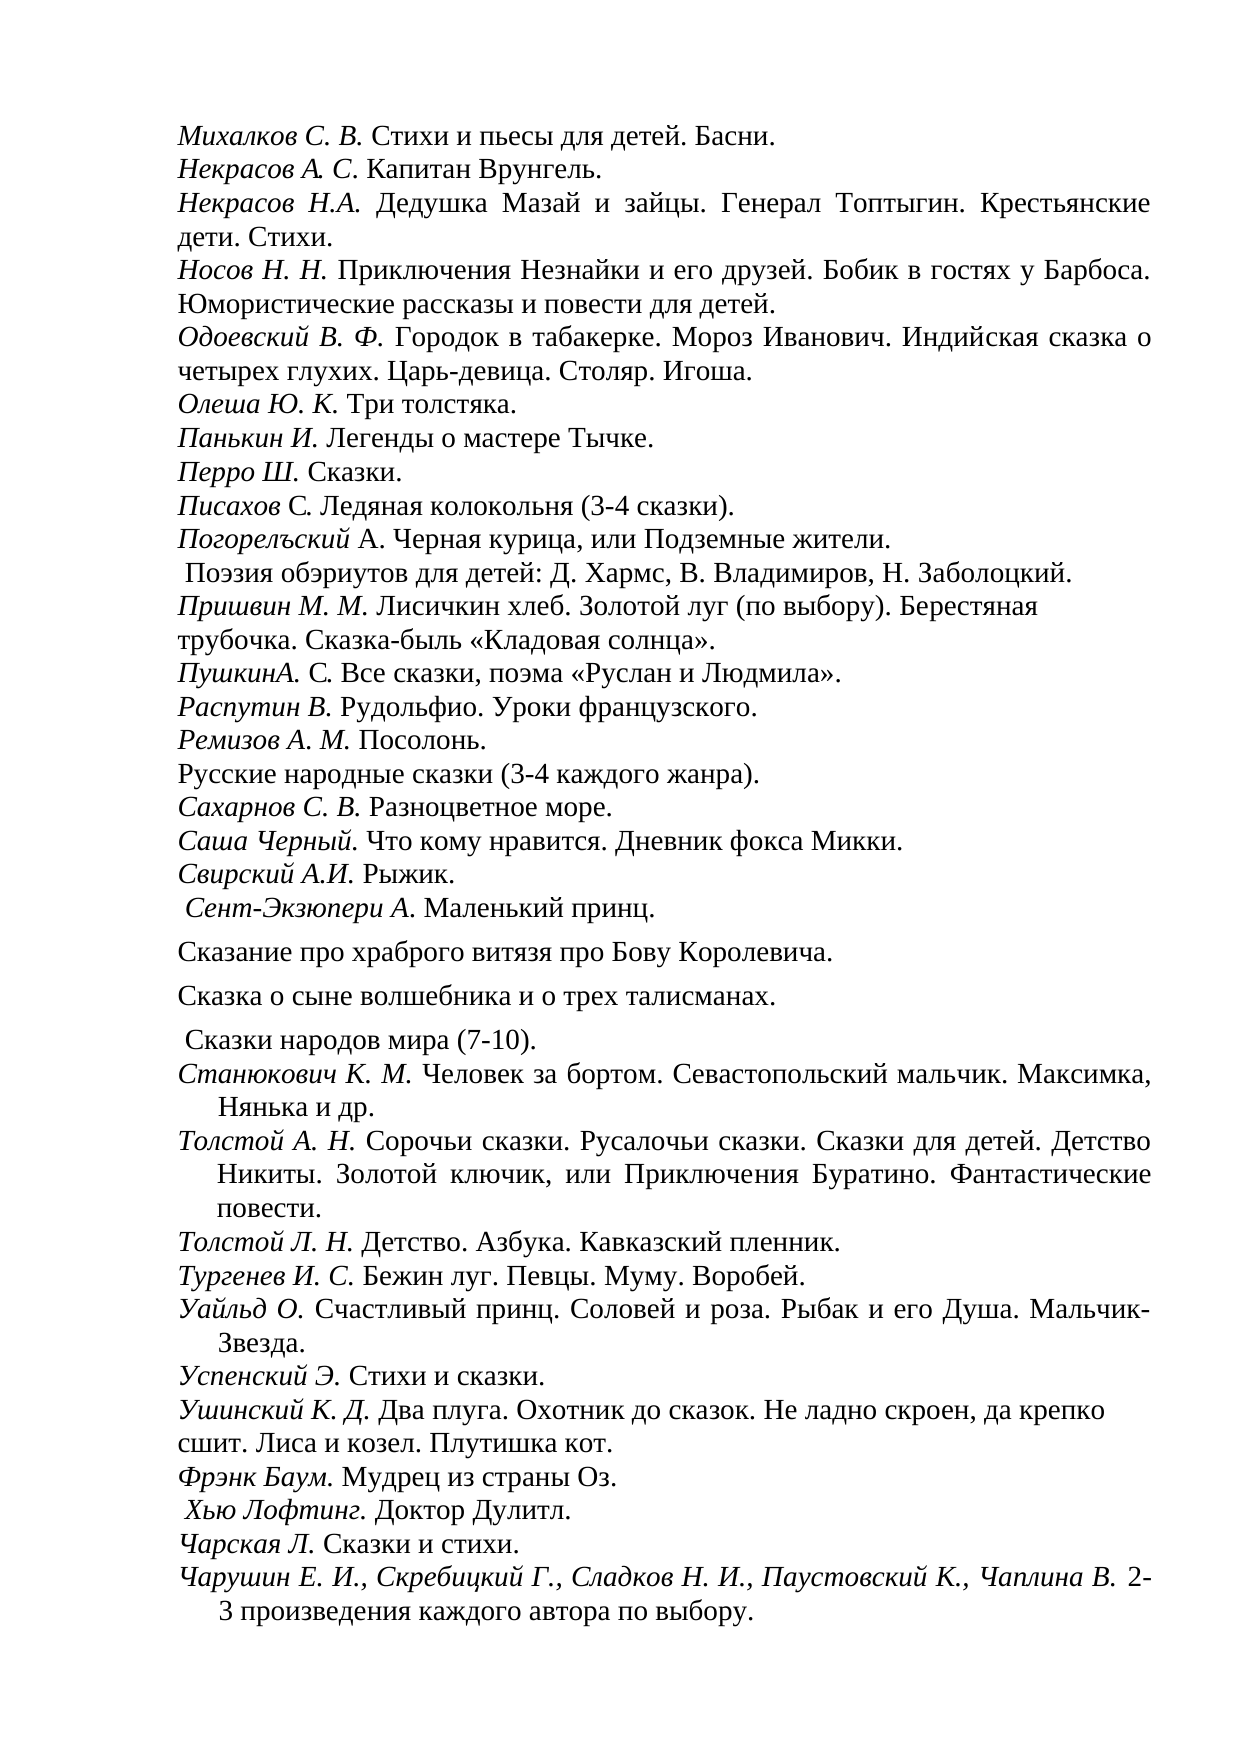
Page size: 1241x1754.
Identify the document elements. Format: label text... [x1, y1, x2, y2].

text Успенский Э. Стихи и сказки. [177, 1358, 1152, 1392]
text Тургенев И. С. Бежин луг. Певцы. Муму. Воробей. [177, 1258, 1152, 1291]
text Носов Н. Н. Приключения Незнайки и его друзей. Бобик в гостях у Барбоса. Юмористические рассказы и повести для детей. [177, 252, 1152, 319]
text ПушкинА. С. Все сказки, поэма «Руслан и Людмила». [177, 655, 1152, 689]
text Ушинский К. Д. Два плуга. Охотник до сказок. Не ладно скроен, да крепко сшит. Лиса и козел. Плутишка кот. [177, 1392, 1152, 1459]
text Саша Черный. Что кому нравится. Дневник фокса Микки. [177, 823, 1152, 857]
text Фрэнк Баум. Мудрец из страны Оз. [177, 1459, 1152, 1492]
text Михалков С. В. Стихи и пьесы для детей. Басни. [177, 118, 1152, 152]
text Пришвин М. М. Лисичкин хлеб. Золотой луг (по выбору). Берестяная трубочка. Сказка-быль «Кладовая солнца». [177, 588, 1152, 655]
text Панькин И. Легенды о мастере Тычке. [177, 420, 1152, 453]
text Сахарнов С. В. Разноцветное море. [177, 789, 1014, 823]
text Толстой Л. Н. Детство. Азбука. Кавказский пленник. [177, 1224, 1152, 1258]
text Погорелъский А. Черная курица, или Подземные жители. [177, 521, 1152, 555]
text Одоевский В. Ф. Городок в табакерке. Мороз Иванович. Индийская сказка о четырех глухих. Царь-девица. Столяр. Игоша. [177, 319, 1152, 386]
text Чарушин Е. И., Скребицкий Г., Сладков Н. И., Паустовский К., Чаплина В. 2-3 произведения каждого автора по выбору. [177, 1559, 1152, 1627]
text Русские народные сказки (3-4 каждого жанра). [177, 756, 1014, 789]
text Поэзия обэриутов для детей: Д. Хармс, В. Владимиров, Н. Заболоцкий. [177, 555, 1152, 588]
text Ремизов А. М. Посолонь. [177, 722, 1152, 756]
text Станюкович К. М. Человек за бортом. Севастопольский мальчик. Максимка, Нянька и др. [177, 1056, 1152, 1123]
text Олеша Ю. К. Три толстяка. [177, 386, 1152, 420]
text Некрасов А. С. Капитан Врунгель. [177, 152, 1152, 185]
text Толстой А. Н. Сорочьи сказки. Русалочьи сказки. Сказки для детей. Детство Никиты. Золотой ключик, или Приключения Буратино. Фантастические повести. [177, 1123, 1152, 1223]
text Сказка о сыне волшебника и о трех талисманах. [177, 978, 1152, 1012]
text Сказки народов мира (7-10). [177, 1022, 1152, 1056]
text Перро Ш. Сказки. [177, 454, 1152, 488]
text Свирский А.И. Рыжик. [177, 857, 1152, 890]
text Сказание про храброго витязя про Бову Королевича. [177, 934, 1152, 968]
text Чарская Л. Сказки и стихи. [177, 1526, 1152, 1559]
text Некрасов Н.А. Дедушка Мазай и зайцы. Генерал Топтыгин. Крестьянские дети. Стихи. [177, 185, 1152, 252]
text Уайльд О. Счастливый принц. Соловей и роза. Рыбак и его Душа. Мальчик-Звезда. [177, 1291, 1152, 1358]
text Сент-Экзюпери А. Маленький принц. [177, 890, 1152, 924]
text Писахов С. Ледяная колокольня (3-4 сказки). [177, 488, 1152, 521]
text Хью Лофтинг. Доктор Дулитл. [177, 1492, 1152, 1526]
text Распутин В. Рудольфио. Уроки французского. [177, 689, 1152, 722]
